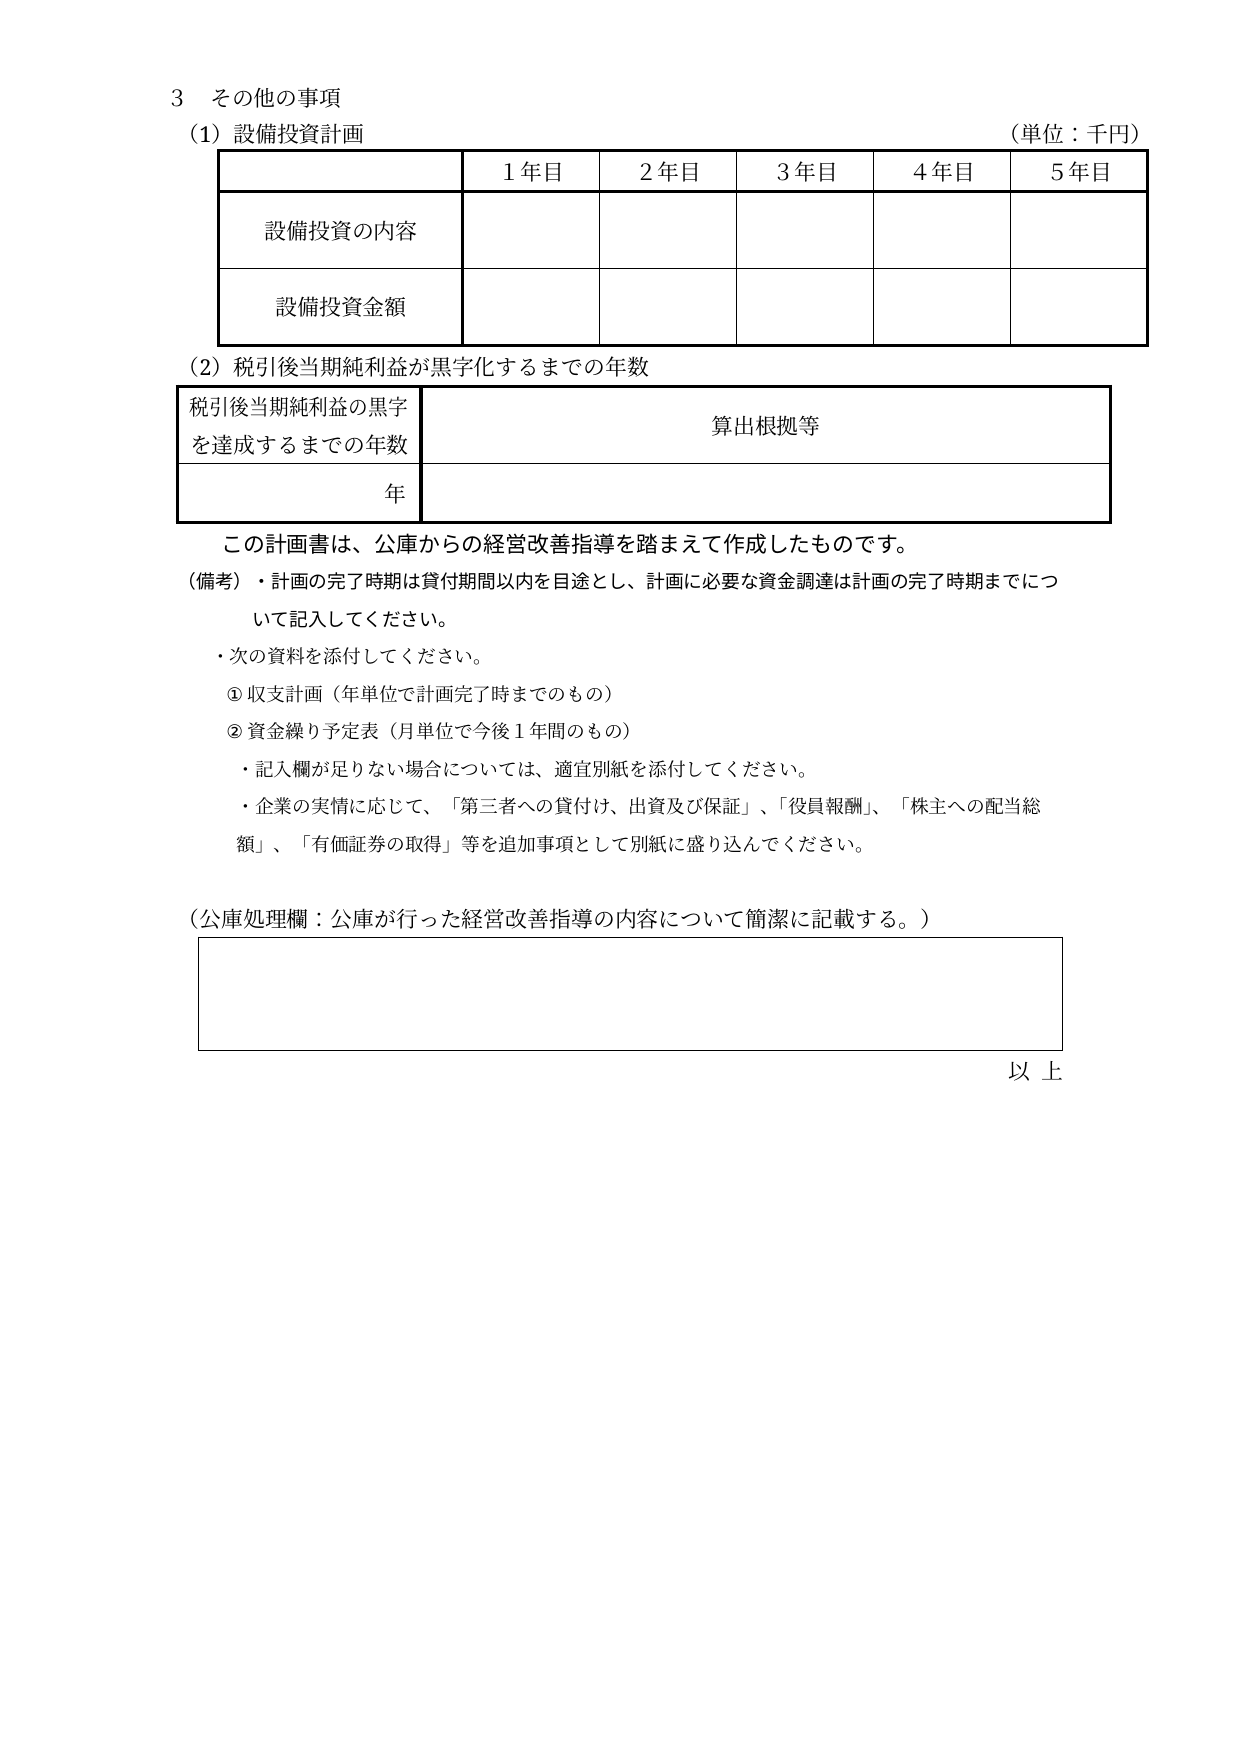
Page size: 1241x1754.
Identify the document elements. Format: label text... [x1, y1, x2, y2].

text ・記入欄が足りない場合については、適宜別紙を添付してください。 [236, 749, 1063, 787]
text （備考）・計画の完了時期は貸付期間以内を目途とし、計画に必要な資金調達は計画の完了時期までについて記入してください。 [177, 562, 1063, 637]
text （公庫処理欄：公庫が行った経営改善指導の内容について簡潔に記載する。） [177, 899, 1063, 937]
list ② 資金繰り予定表（月単位で今後１年間のもの） [177, 712, 1063, 749]
list ① 収支計画（年単位で計画完了時までのもの） [177, 674, 1063, 712]
text この計画書は、公庫からの経営改善指導を踏まえて作成したものです。 [221, 524, 1063, 562]
table_header ３年目 [737, 152, 873, 190]
table_cell [737, 269, 873, 344]
table_cell [737, 193, 873, 268]
table_header [199, 938, 1062, 1050]
table_header ５年目 [1011, 152, 1146, 190]
table_cell 設備投資の内容 [220, 193, 461, 268]
list （1）設備投資計画 （単位：千円） [177, 116, 1240, 149]
text 以 上 [177, 1051, 1063, 1089]
table_cell [464, 269, 599, 344]
table_cell [600, 193, 736, 268]
list ３ その他の事項 [166, 78, 1063, 116]
text （2）税引後当期純利益が黒字化するまでの年数 [177, 347, 1063, 384]
table_cell [1011, 193, 1146, 268]
table_header ２年目 [600, 152, 736, 190]
table_cell [423, 464, 1109, 521]
table_cell [600, 269, 736, 344]
table_header 算出根拠等 [423, 388, 1109, 463]
table_cell 年 [179, 464, 419, 521]
text ・企業の実情に応じて、「第三者への貸付け、出資及び保証」、｢役員報酬｣、「株主への配当総額」、「有価証券の取得」等を追加事項として別紙に盛り込んでください。 [236, 787, 1063, 862]
table_cell [464, 193, 599, 268]
list ・次の資料を添付してください。 [182, 637, 1063, 674]
table_cell [874, 269, 1010, 344]
table_header ４年目 [874, 152, 1010, 190]
table_cell [874, 193, 1010, 268]
table_header [220, 152, 461, 190]
table_cell [1011, 269, 1146, 344]
table_header 税引後当期純利益の黒字 を達成するまでの年数 [179, 388, 419, 463]
table_header １年目 [464, 152, 599, 190]
table_cell 設備投資金額 [220, 269, 461, 344]
